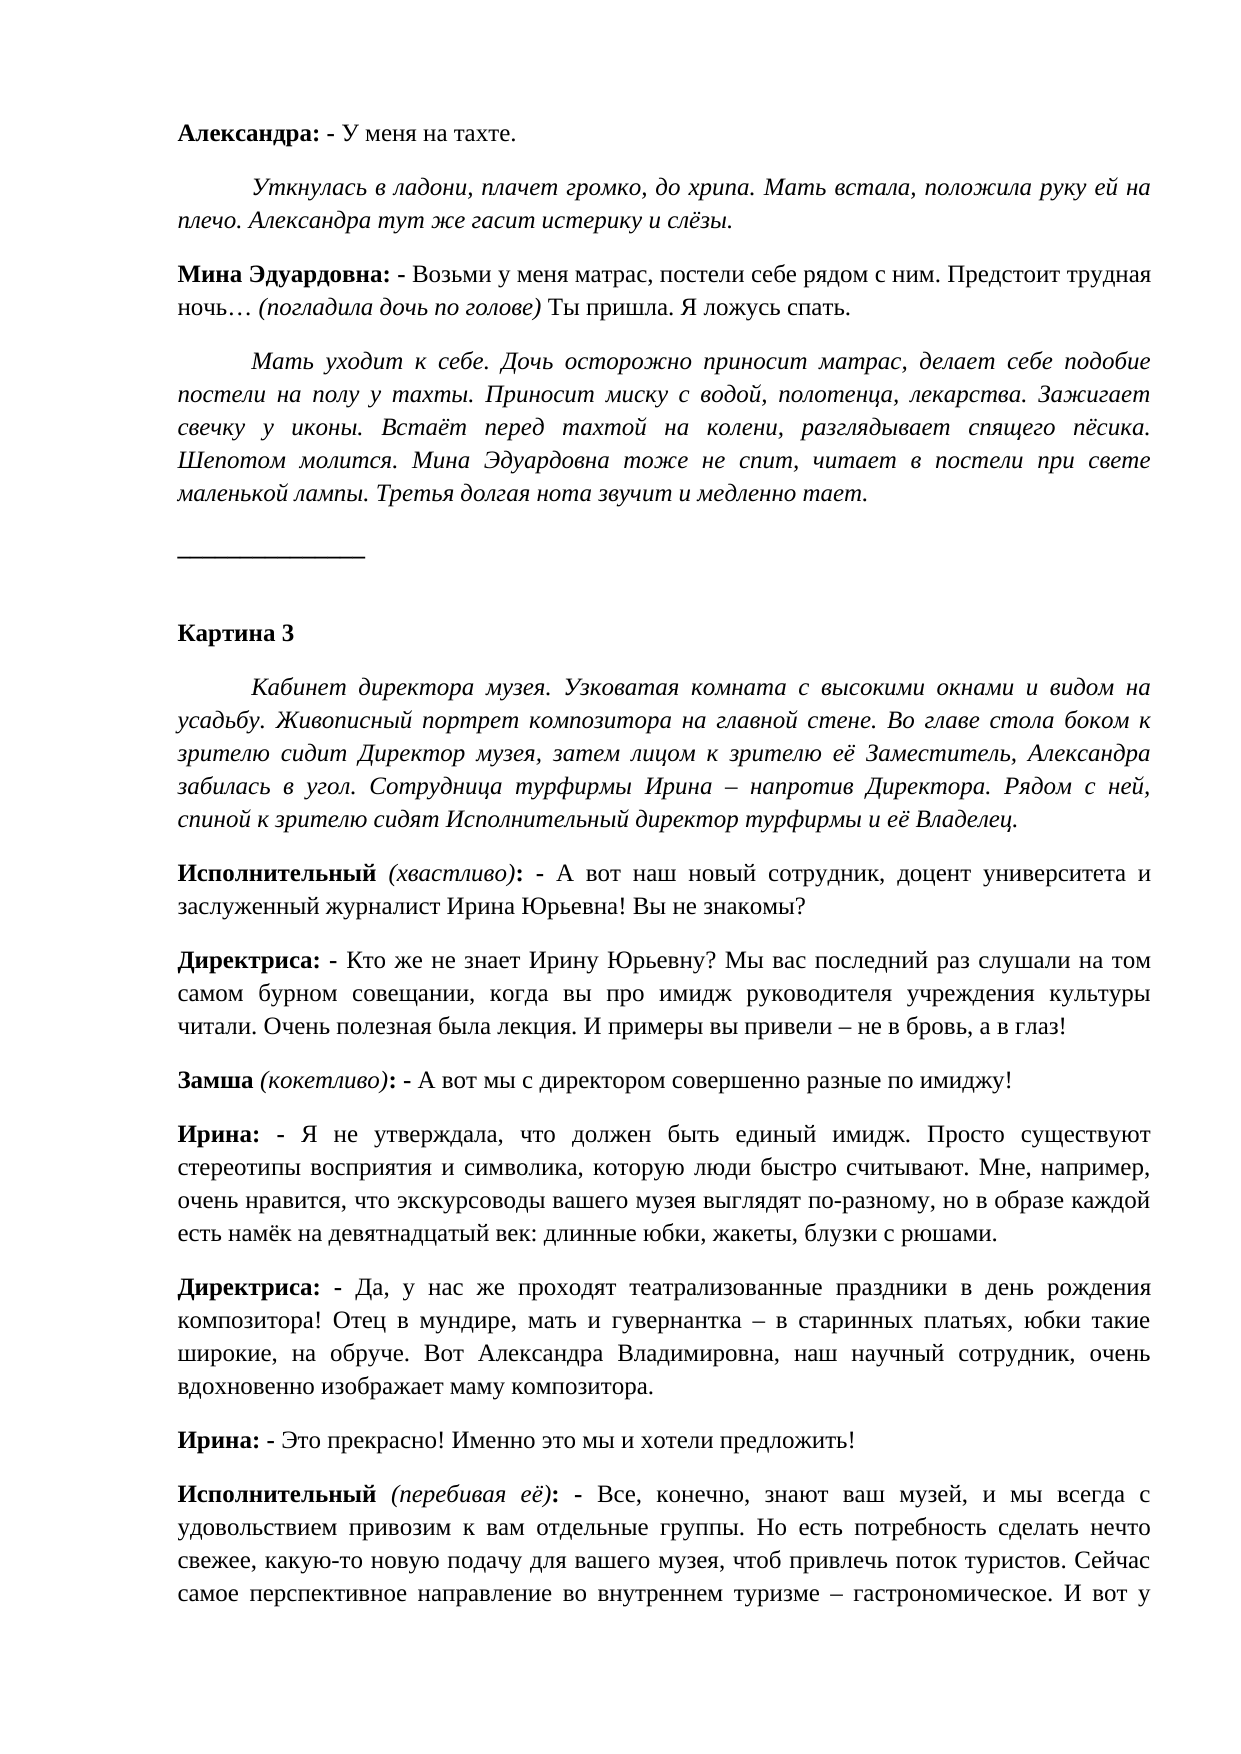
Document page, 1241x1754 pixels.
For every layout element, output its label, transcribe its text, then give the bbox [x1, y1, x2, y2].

text _______________ [177, 532, 1152, 560]
text Директриса: - Да, у нас же проходят театрализованные праздники в день рождения композитора! Отец в мундире, мать и гувернантка – в старинных платьях, юбки такие широкие, на обруче. Вот Александра Владимировна, наш научный сотрудник, очень вдохновенно изображает маму композитора. [177, 1272, 1152, 1400]
text Директриса: - Кто же не знает Ирину Юрьевну? Мы вас последний раз слушали на том самом бурном совещании, когда вы про имидж руководителя учреждения культуры читали. Очень полезная была лекция. И примеры вы привели – не в бровь, а в глаз! [177, 945, 1152, 1040]
text Ирина: - Я не утверждала, что должен быть единый имидж. Просто существуют стереотипы восприятия и символика, которую люди быстро считывают. Мне, например, очень нравится, что экскурсоводы вашего музея выглядят по-разному, но в образе каждой есть намёк на девятнадцатый век: длинные юбки, жакеты, блузки с рюшами. [177, 1119, 1152, 1247]
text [177, 1479, 1152, 1606]
text Мать уходит к себе. Дочь осторожно приносит матрас, делает себе подобие постели на полу у тахты. Приносит миску с водой, полотенца, лекарства. Зажигает свечку у иконы. Встаёт перед тахтой на колени, разглядывает спящего пёсика. Шепотом молится. Мина Эдуардовна тоже не спит, читает в постели при свете маленькой лампы. Третья долгая нота звучит и медленно тает. [177, 346, 1152, 507]
text Исполнительный (хвастливо): - А вот наш новый сотрудник, доцент университета и заслуженный журналист Ирина Юрьевна! Вы не знакомы? [177, 858, 1152, 920]
text Картина 3 [177, 618, 1152, 647]
text Мина Эдуардовна: - Возьми у меня матрас, постели себе рядом с ним. Предстоит трудная ночь… (погладила дочь по голове) Ты пришла. Я ложусь спать. [177, 259, 1152, 321]
text Замша (кокетливо): - А вот мы с директором совершенно разные по имиджу! [177, 1065, 1152, 1094]
text Ирина: - Это прекрасно! Именно это мы и хотели предложить! [177, 1425, 1152, 1453]
text Александра: - У меня на тахте. [177, 118, 1152, 147]
text Уткнулась в ладони, плачет громко, до хрипа. Мать встала, положила руку ей на плечо. Александра тут же гасит истерику и слёзы. [177, 172, 1152, 234]
text Кабинет директора музея. Узковатая комната с высокими окнами и видом на усадьбу. Живописный портрет композитора на главной стене. Во главе стола боком к зрителю сидит Директор музея, затем лицом к зрителю её Заместитель, Александра забилась в угол. Сотрудница турфирмы Ирина – напротив Директора. Рядом с ней, спиной к зрителю сидят Исполнительный директор турфирмы и её Владелец. [177, 672, 1152, 833]
